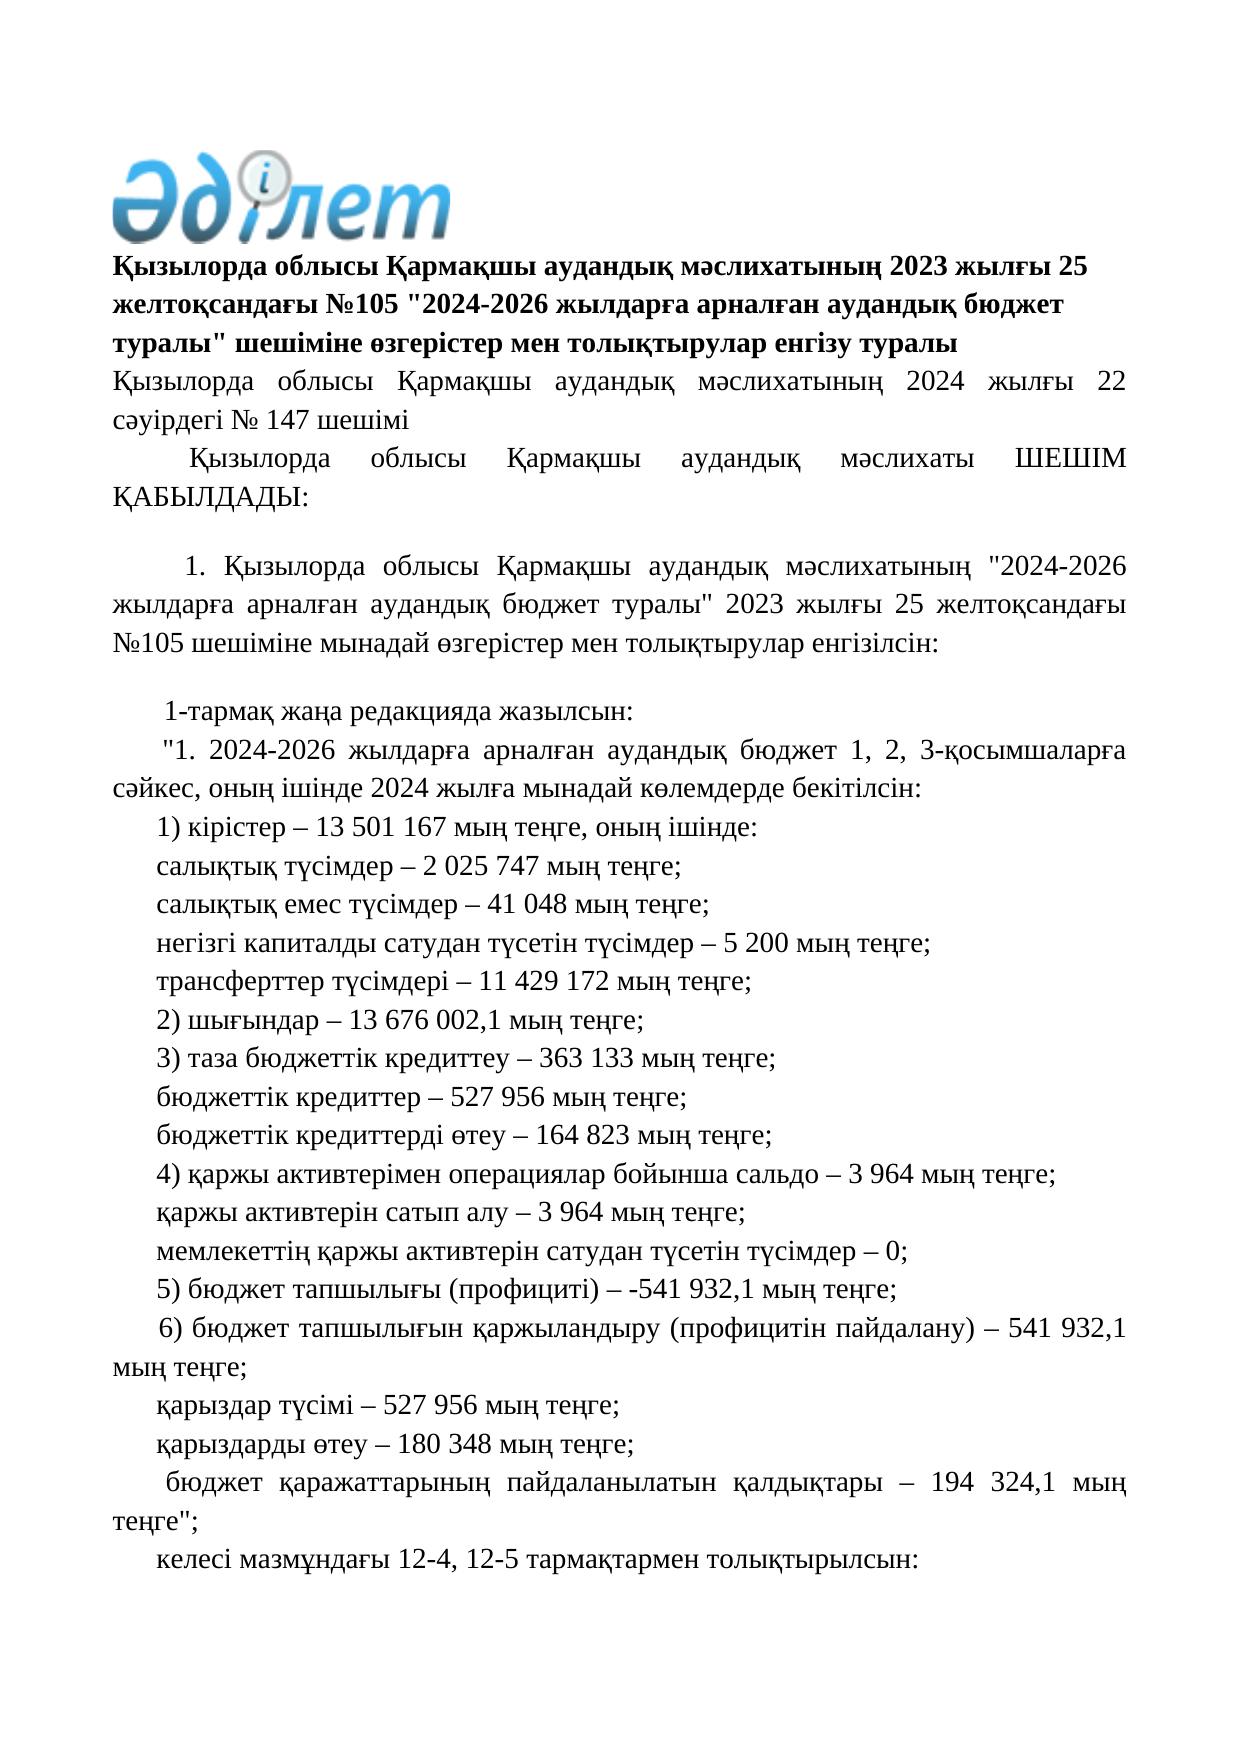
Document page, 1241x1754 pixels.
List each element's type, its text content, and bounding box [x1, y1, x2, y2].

text бюджет қаражаттарының пайдаланылатын қалдықтары – 194 324,1 мың теңге"; [112, 1464, 1128, 1536]
text 5) бюджет тапшылығы (профициті) – -541 932,1 мың теңге; [112, 1272, 1128, 1305]
text 2) шығындар – 13 676 002,1 мың теңге; [112, 1002, 1128, 1035]
text салықтық емес түсімдер – 41 048 мың теңге; [112, 886, 1128, 920]
text қарыздарды өтеу – 180 348 мың теңге; [112, 1426, 1128, 1459]
text 4) қаржы активтерімен операциялар бойынша сальдо – 3 964 мың теңге; [112, 1156, 1128, 1189]
text трансферттер түсімдері – 11 429 172 мың теңге; [112, 963, 1128, 997]
text "1. 2024-2026 жылдарға арналған аудандық бюджет 1, 2, 3-қосымшаларға сәйкес, оның ішінде 2024 жылға мынадай көлемдерде бекітілсін: [112, 732, 1128, 804]
text Қызылорда облысы Қармақшы аудандық мәслихатының 2023 жылғы 25 желтоқсандағы №105 "2024-2026 жылдарға арналған аудандық бюджет туралы" шешіміне өзгерістер мен толықтырулар енгізу туралы [112, 248, 1128, 358]
picture [112, 150, 451, 244]
text негізгі капиталды сатудан түсетін түсімдер – 5 200 мың теңге; [112, 925, 1128, 958]
text Қызылорда облысы Қармақшы аудандық мәслихаты ШЕШІМ ҚАБЫЛДАДЫ: [112, 440, 1128, 512]
text мемлекеттің қаржы активтерін сатудан түсетін түсімдер – 0; [112, 1233, 1128, 1267]
text 1-тармақ жаңа редакцияда жазылсын: [112, 693, 1128, 727]
text бюджеттік кредиттер – 527 956 мың теңге; [112, 1079, 1128, 1112]
text қаржы активтерін сатып алу – 3 964 мың теңге; [112, 1194, 1128, 1228]
text 1. Қызылорда облысы Қармақшы аудандық мәслихатының "2024-2026 жылдарға арналған аудандық бюджет туралы" 2023 жылғы 25 желтоқсандағы №105 шешіміне мынадай өзгерістер мен толықтырулар енгізілсін: [112, 548, 1128, 658]
text салықтық түсімдер – 2 025 747 мың теңге; [112, 848, 1128, 881]
text бюджеттік кредиттерді өтеу – 164 823 мың теңге; [112, 1117, 1128, 1151]
text 1) кірістер – 13 501 167 мың теңге, оның ішінде: [112, 809, 1128, 843]
text 6) бюджет тапшылығын қаржыландыру (профицитін пайдалану) – 541 932,1 мың теңге; [112, 1310, 1128, 1382]
text Қызылорда облысы Қармақшы аудандық мәслихатының 2024 жылғы 22 сәуірдегі № 147 шешімі [112, 363, 1128, 435]
text 3) таза бюджеттік кредиттеу – 363 133 мың теңге; [112, 1040, 1128, 1074]
text келесі мазмұндағы 12-4, 12-5 тармақтармен толықтырылсын: [112, 1541, 1128, 1575]
text қарыздар түсімі – 527 956 мың теңге; [112, 1387, 1128, 1421]
